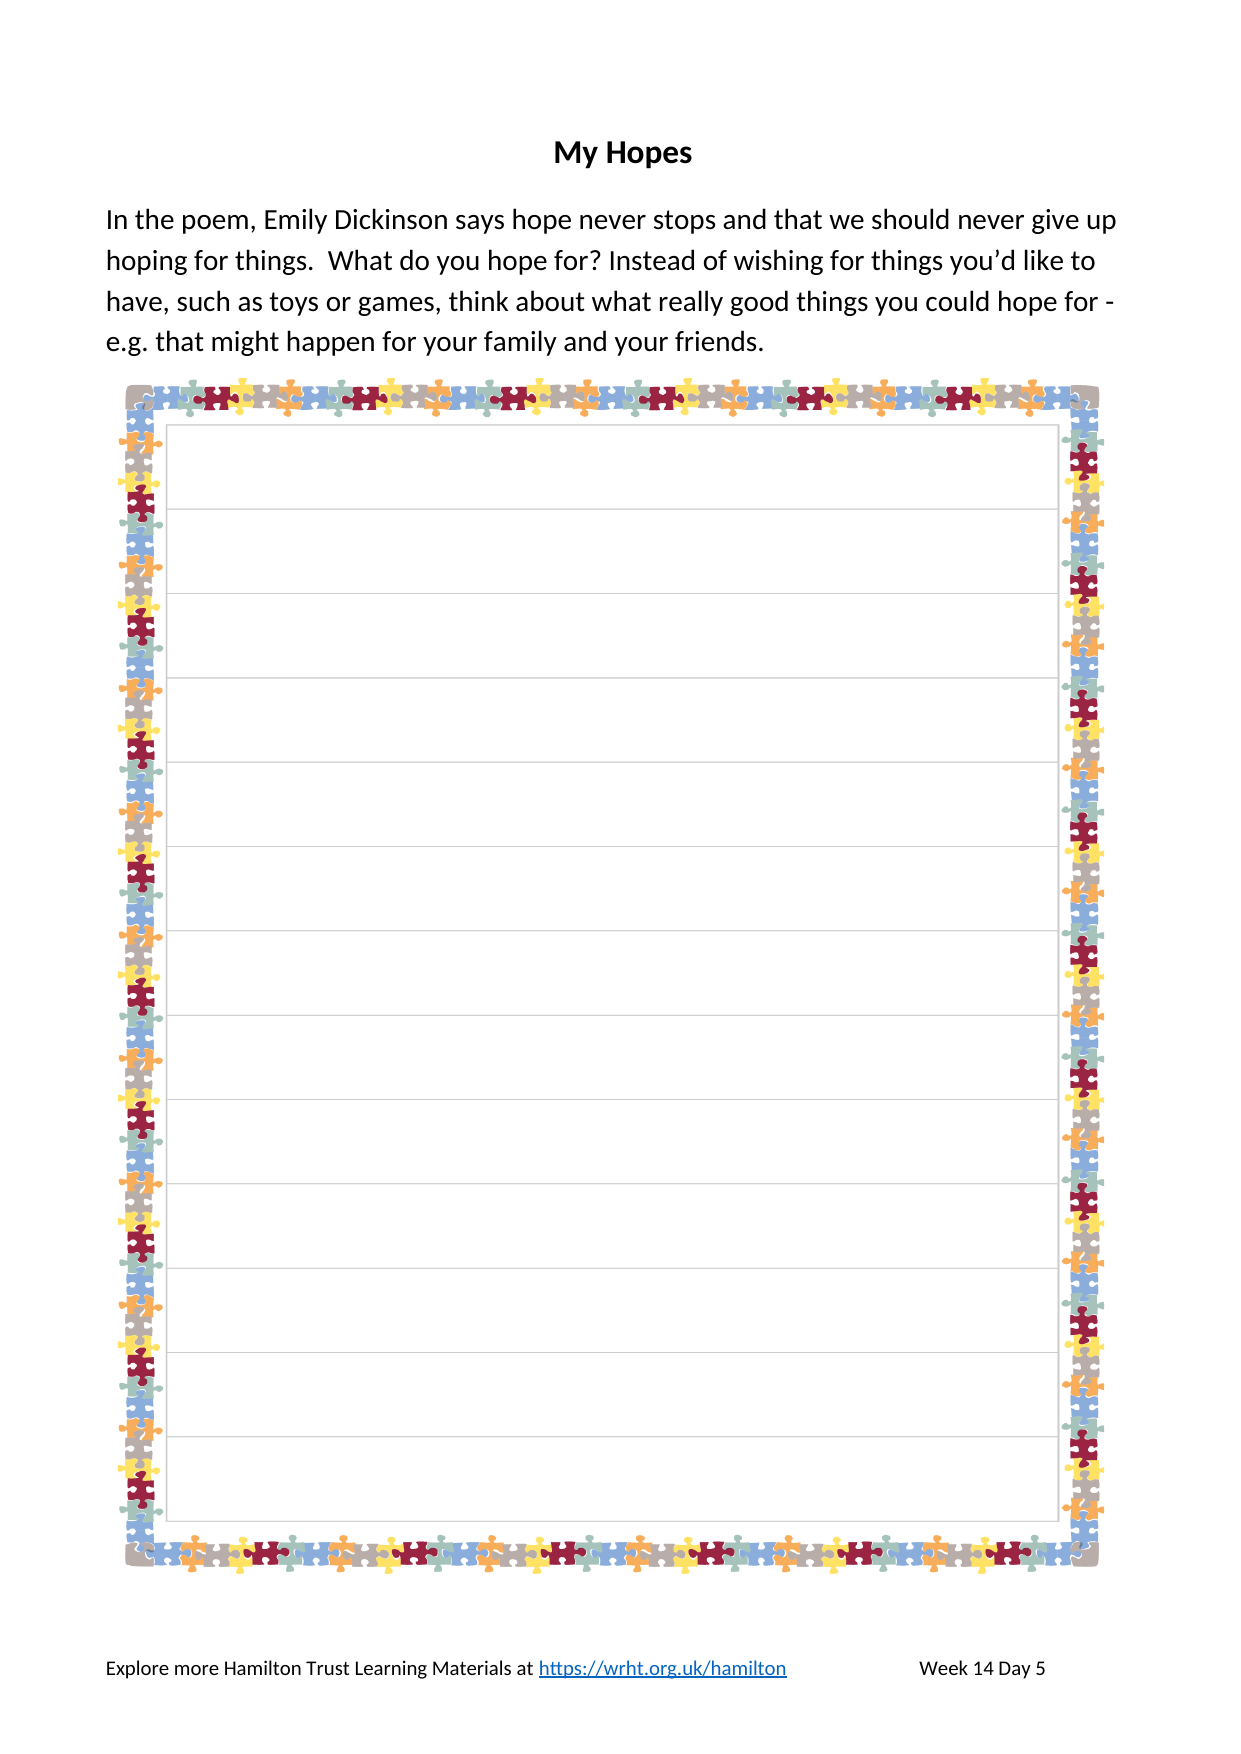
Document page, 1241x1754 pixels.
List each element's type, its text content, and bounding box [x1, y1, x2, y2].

text My Hopes [106, 131, 1140, 172]
text In the poem, Emily Dickinson says hope never stops and that we should never give up hoping for things. What do you hope for? Instead of wishing for things you’d like to have, such as toys or games, think about what really good things you could hope for -e.g. that might happen for your family and your friends. [106, 201, 1140, 359]
picture [116, 378, 1104, 1572]
